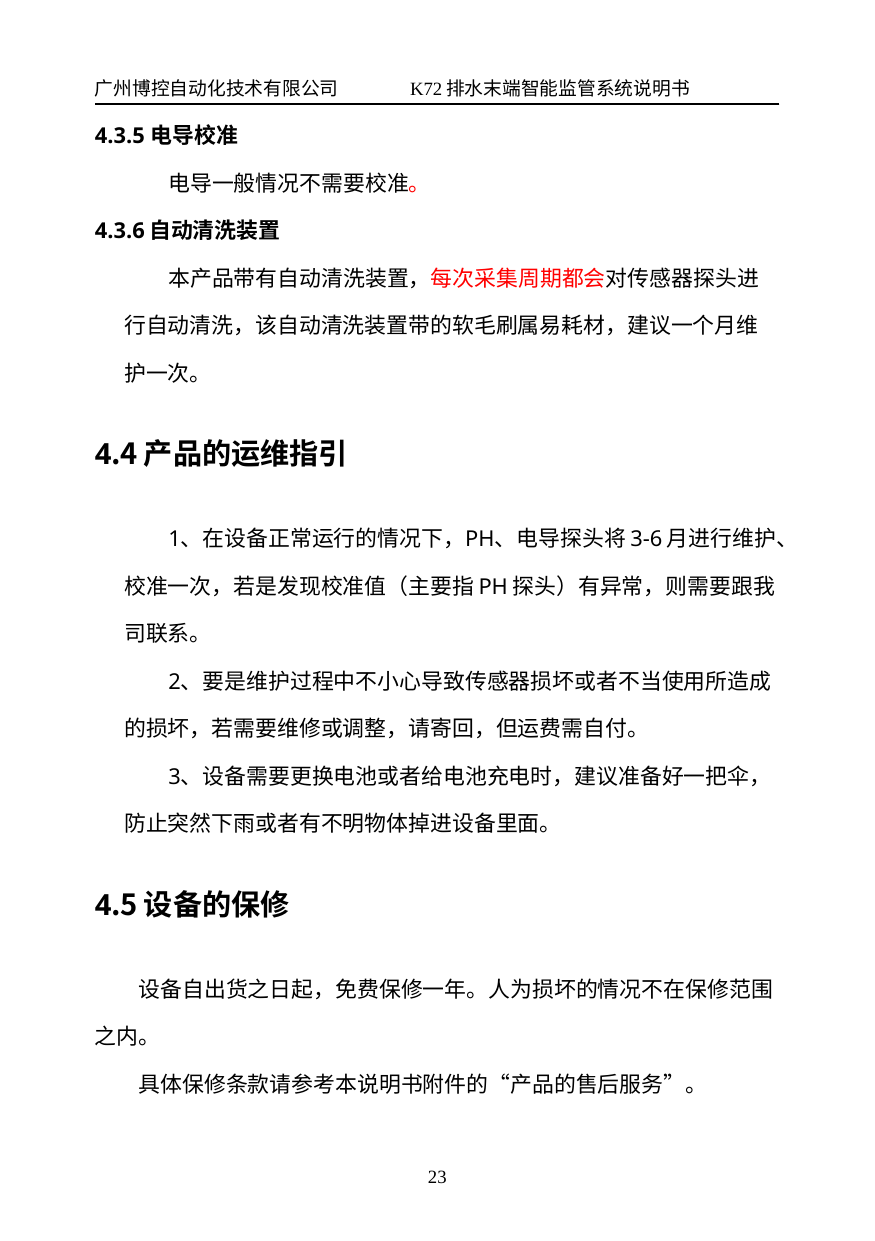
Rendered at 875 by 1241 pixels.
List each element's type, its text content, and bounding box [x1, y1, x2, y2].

list 本产品带有自动清洗装置，每次采集周期都会对传感器探头进行自动清洗，该自动清洗装置带的软毛刷属易耗材，建议一个月维护一次。 [124, 261, 779, 387]
list 电导一般情况不需要校准。 [124, 166, 779, 197]
text 设备自出货之日起，免费保修一年。人为损坏的情况不在保修范围之内。 [94, 972, 779, 1051]
subtitle 4.5设备的保修 [94, 881, 779, 923]
subtitle 4.3.6自动清洗装置 [94, 213, 779, 245]
subtitle 4.3.5 电导校准 [94, 118, 779, 150]
text 具体保修条款请参考本说明书附件的“产品的售后服务”。 [94, 1067, 779, 1098]
subtitle 4.4产品的运维指引 [94, 430, 779, 473]
list 3、设备需要更换电池或者给电池充电时，建议准备好一把伞，防止突然下雨或者有不明物体掉进设备里面。 [124, 759, 779, 838]
list 1、在设备正常运行的情况下，PH、电导探头将3-6月进行维护、校准一次，若是发现校准值（主要指PH探头）有异常，则需要跟我司联系。 [124, 521, 779, 648]
list 2、要是维护过程中不小心导致传感器损坏或者不当使用所造成的损坏，若需要维修或调整，请寄回，但运费需自付。 [124, 664, 779, 743]
